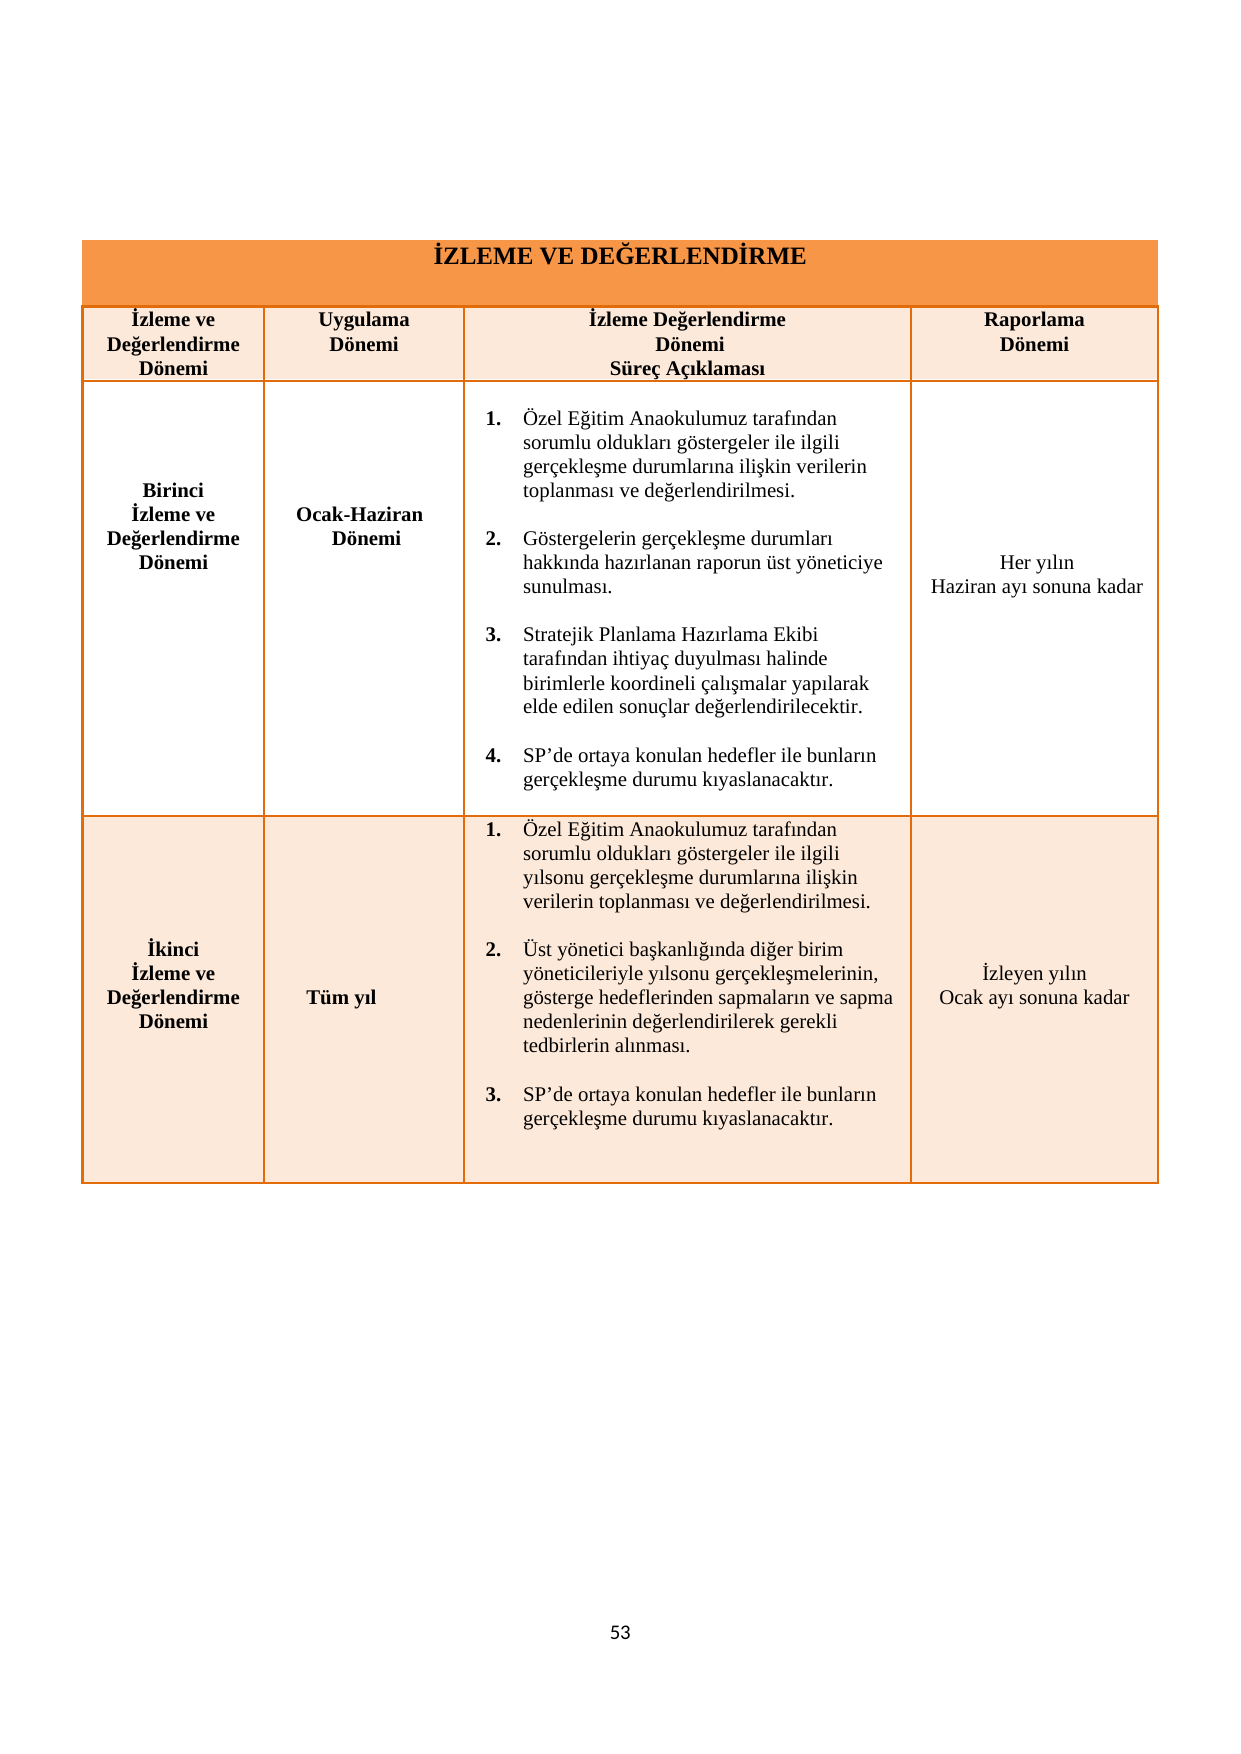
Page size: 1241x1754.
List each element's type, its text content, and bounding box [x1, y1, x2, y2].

table_cell Uygulama Dönemi [265, 308, 463, 379]
table_cell Özel Eğitim Anaokulumuz tarafından sorumlu oldukları göstergeler ile ilgili yılsonu gerçekleşme durumlarına ilişkin verilerin toplanması ve değerlendirilmesi. Üst yönetici başkanlığında diğer birim yöneticileriyle yılsonu gerçekleşmelerinin, gösterge hedeflerinden sapmaların ve sapma nedenlerinin değerlendirilerek gerekli tedbirlerin alınması. SP’de ortaya konulan hedefler ile bunların gerçekleşme durumu kıyaslanacaktır. [465, 817, 910, 1182]
table_cell İzleyen yılın Ocak ayı sonuna kadar [912, 817, 1157, 1182]
table_cell Özel Eğitim Anaokulumuz tarafından sorumlu oldukları göstergeler ile ilgili gerçekleşme durumlarına ilişkin verilerin toplanması ve değerlendirilmesi. Göstergelerin gerçekleşme durumları hakkında hazırlanan raporun üst yöneticiye sunulması. Stratejik Planlama Hazırlama Ekibi tarafından ihtiyaç duyulması halinde birimlerle koordineli çalışmalar yapılarak elde edilen sonuçlar değerlendirilecektir. SP’de ortaya konulan hedefler ile bunların gerçekleşme durumu kıyaslanacaktır. [465, 382, 910, 815]
table_header İZLEME VE DEĞERLENDİRME [83, 241, 1157, 305]
table_cell İkinci İzleme ve Değerlendirme Dönemi [84, 817, 263, 1182]
table_cell Birinci İzleme ve Değerlendirme Dönemi [84, 382, 263, 815]
table_cell İzleme Değerlendirme Dönemi Süreç Açıklaması [465, 308, 910, 379]
table_cell Her yılın Haziran ayı sonuna kadar [912, 382, 1157, 815]
table_cell Tüm yıl [265, 817, 463, 1182]
table_cell İzleme ve Değerlendirme Dönemi [84, 308, 263, 379]
table_cell Ocak-Haziran Dönemi [265, 382, 463, 815]
table_cell Raporlama Dönemi [912, 308, 1157, 379]
